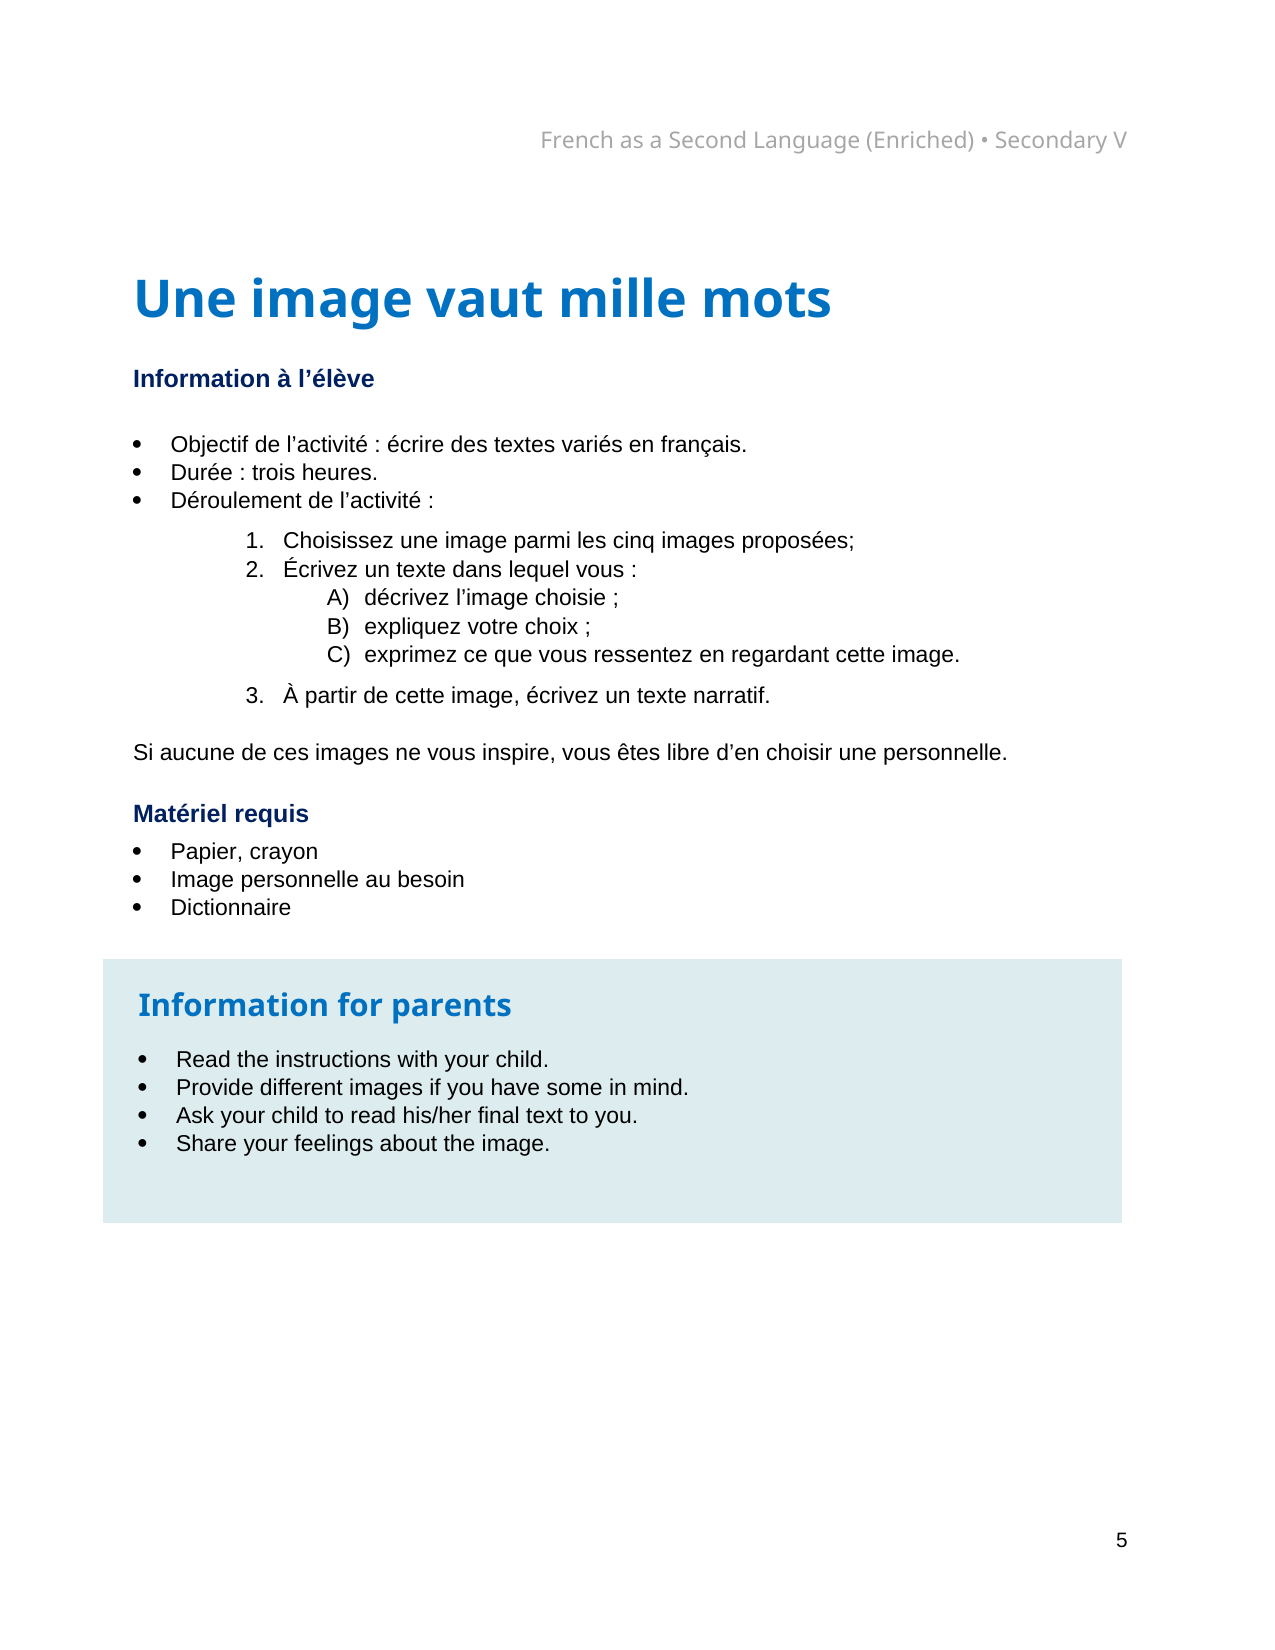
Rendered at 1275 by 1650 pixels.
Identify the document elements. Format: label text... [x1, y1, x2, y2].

list Image personnelle au besoin [133, 866, 1048, 892]
list Écrivez un texte dans lequel vous : [245, 556, 1127, 582]
list Déroulement de l’activité : [133, 487, 1048, 513]
text Matériel requis [133, 799, 1048, 827]
list Si aucune de ces images ne vous inspire, vous êtes libre d’en choisir une personnelle. [133, 739, 1127, 765]
list Dictionnaire [133, 894, 1048, 920]
list Durée : trois heures. [133, 459, 1048, 485]
list Objectif de l’activité : écrire des textes variés en français. [133, 431, 1048, 457]
list exprimez ce que vous ressentez en regardant cette image. [327, 641, 1127, 667]
text Une image vaut mille mots [133, 261, 1048, 332]
list Papier, crayon [133, 838, 1048, 864]
list décrivez l’image choisie ; [327, 584, 1127, 611]
list Choisissez une image parmi les cinq images proposées; [245, 527, 1127, 554]
table_header Information for parents Read the instructions with your child. Provide different images if you have some in mind. Ask your child to read his/her final text to you. Share your feelings about the image. [103, 959, 1122, 1223]
list À partir de cette image, écrivez un texte narratif. [245, 682, 1127, 708]
text Information à l’élève [133, 363, 1048, 392]
list expliquez votre choix ; [327, 613, 1127, 639]
